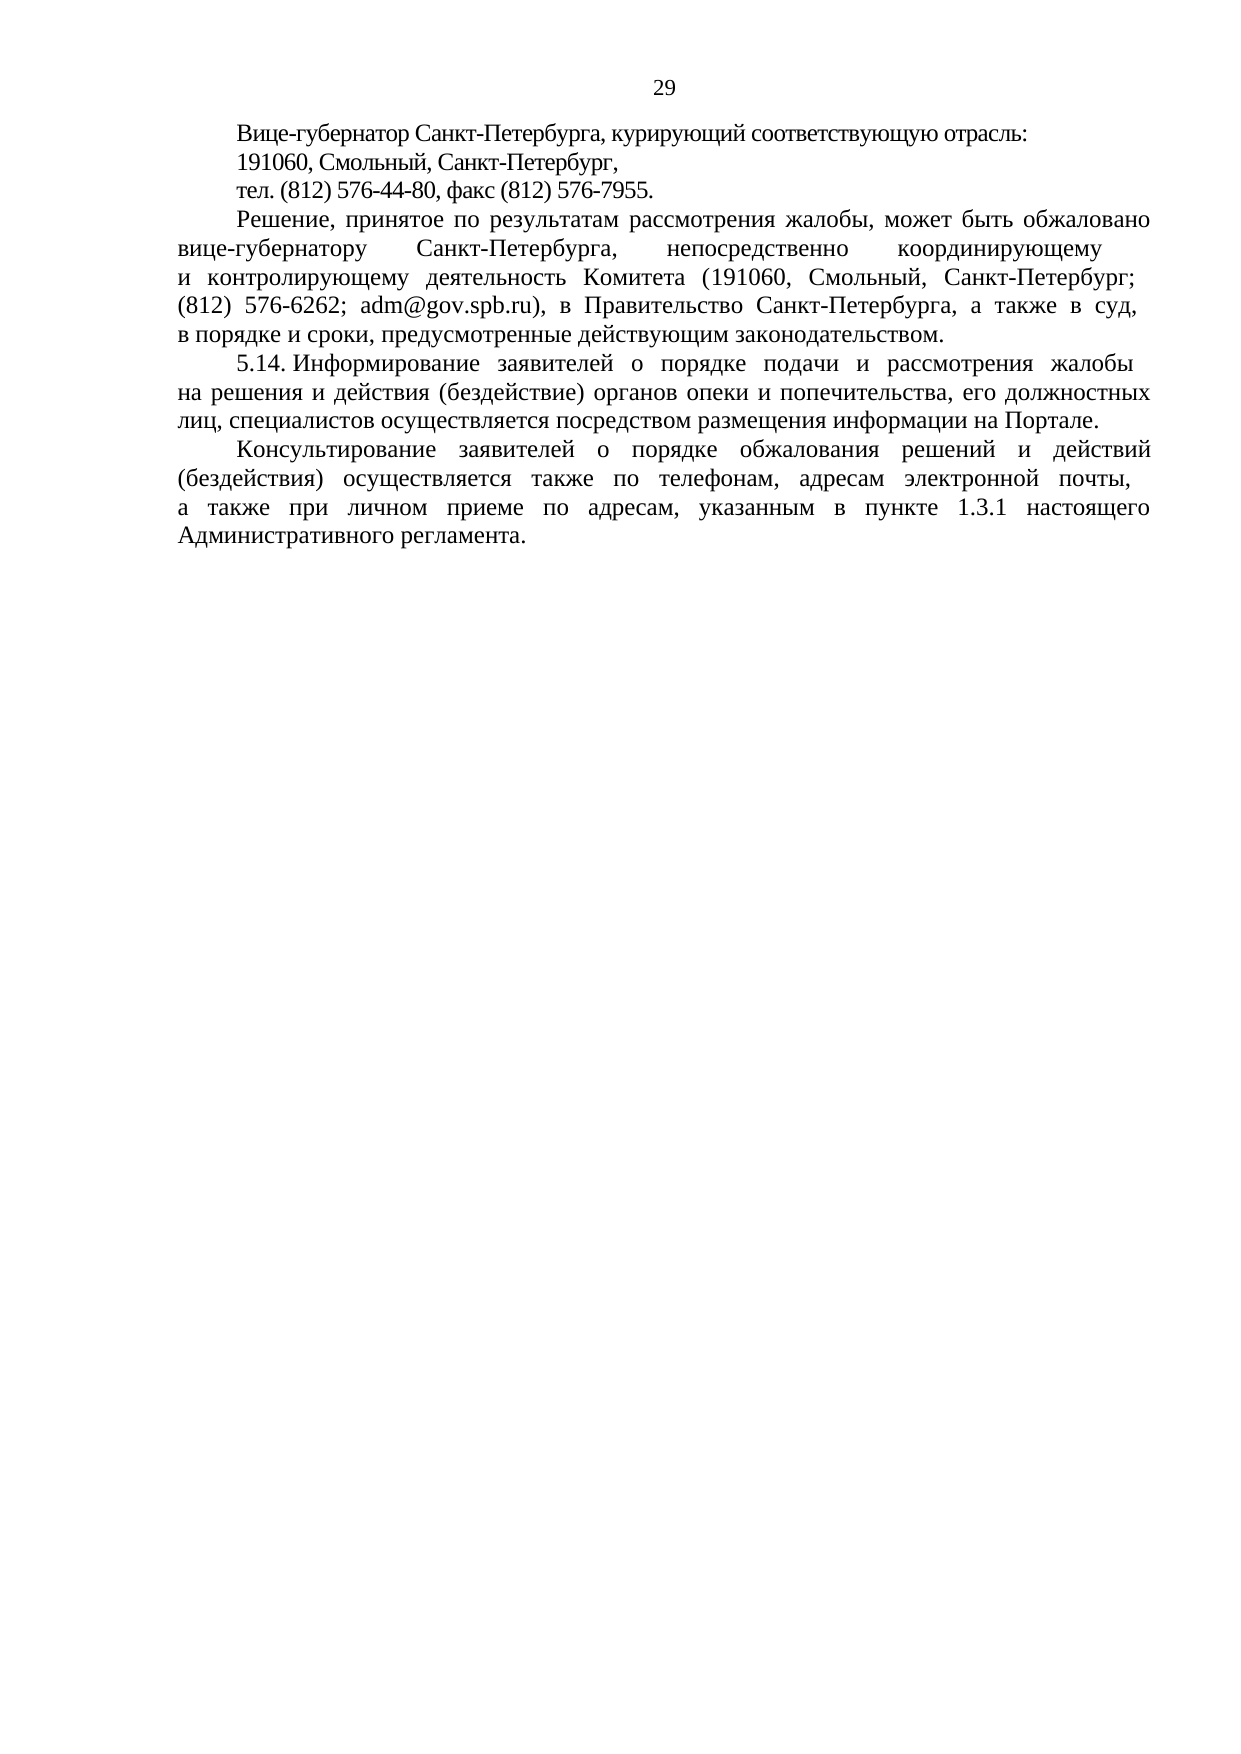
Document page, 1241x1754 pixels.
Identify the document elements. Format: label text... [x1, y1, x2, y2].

text Консультирование заявителей о порядке обжалования решений и действий (бездействия) осуществляется также по телефонам, адресам электронной почты, а также при личном приеме по адресам, указанным в пункте 1.3.1 настоящего Административного регламента. [177, 434, 1152, 549]
text 5.14. Информирование заявителей о порядке подачи и рассмотрения жалобы на решения и действия (бездействие) органов опеки и попечительства, его должностных лиц, специалистов осуществляется посредством размещения информации на Портале. [177, 348, 1152, 434]
text Решение, принятое по результатам рассмотрения жалобы, может быть обжаловано вице-губернатору Санкт-Петербурга, непосредственно координирующему и контролирующему деятельность Комитета (191060, Смольный, Санкт-Петербург; (812) 576-6262; adm@gov.spb.ru), в Правительство Санкт-Петербурга, а также в суд, в порядке и сроки, предусмотренные действующим законодательством. [177, 204, 1152, 348]
text 191060, Смольный, Санкт-Петербург, [177, 147, 1152, 176]
text тел. (812) 576-44-80, факс (812) 576-7955. [177, 176, 1152, 204]
text Вице-губернатор Санкт-Петербурга, курирующий соответствующую отрасль: [177, 118, 1152, 147]
